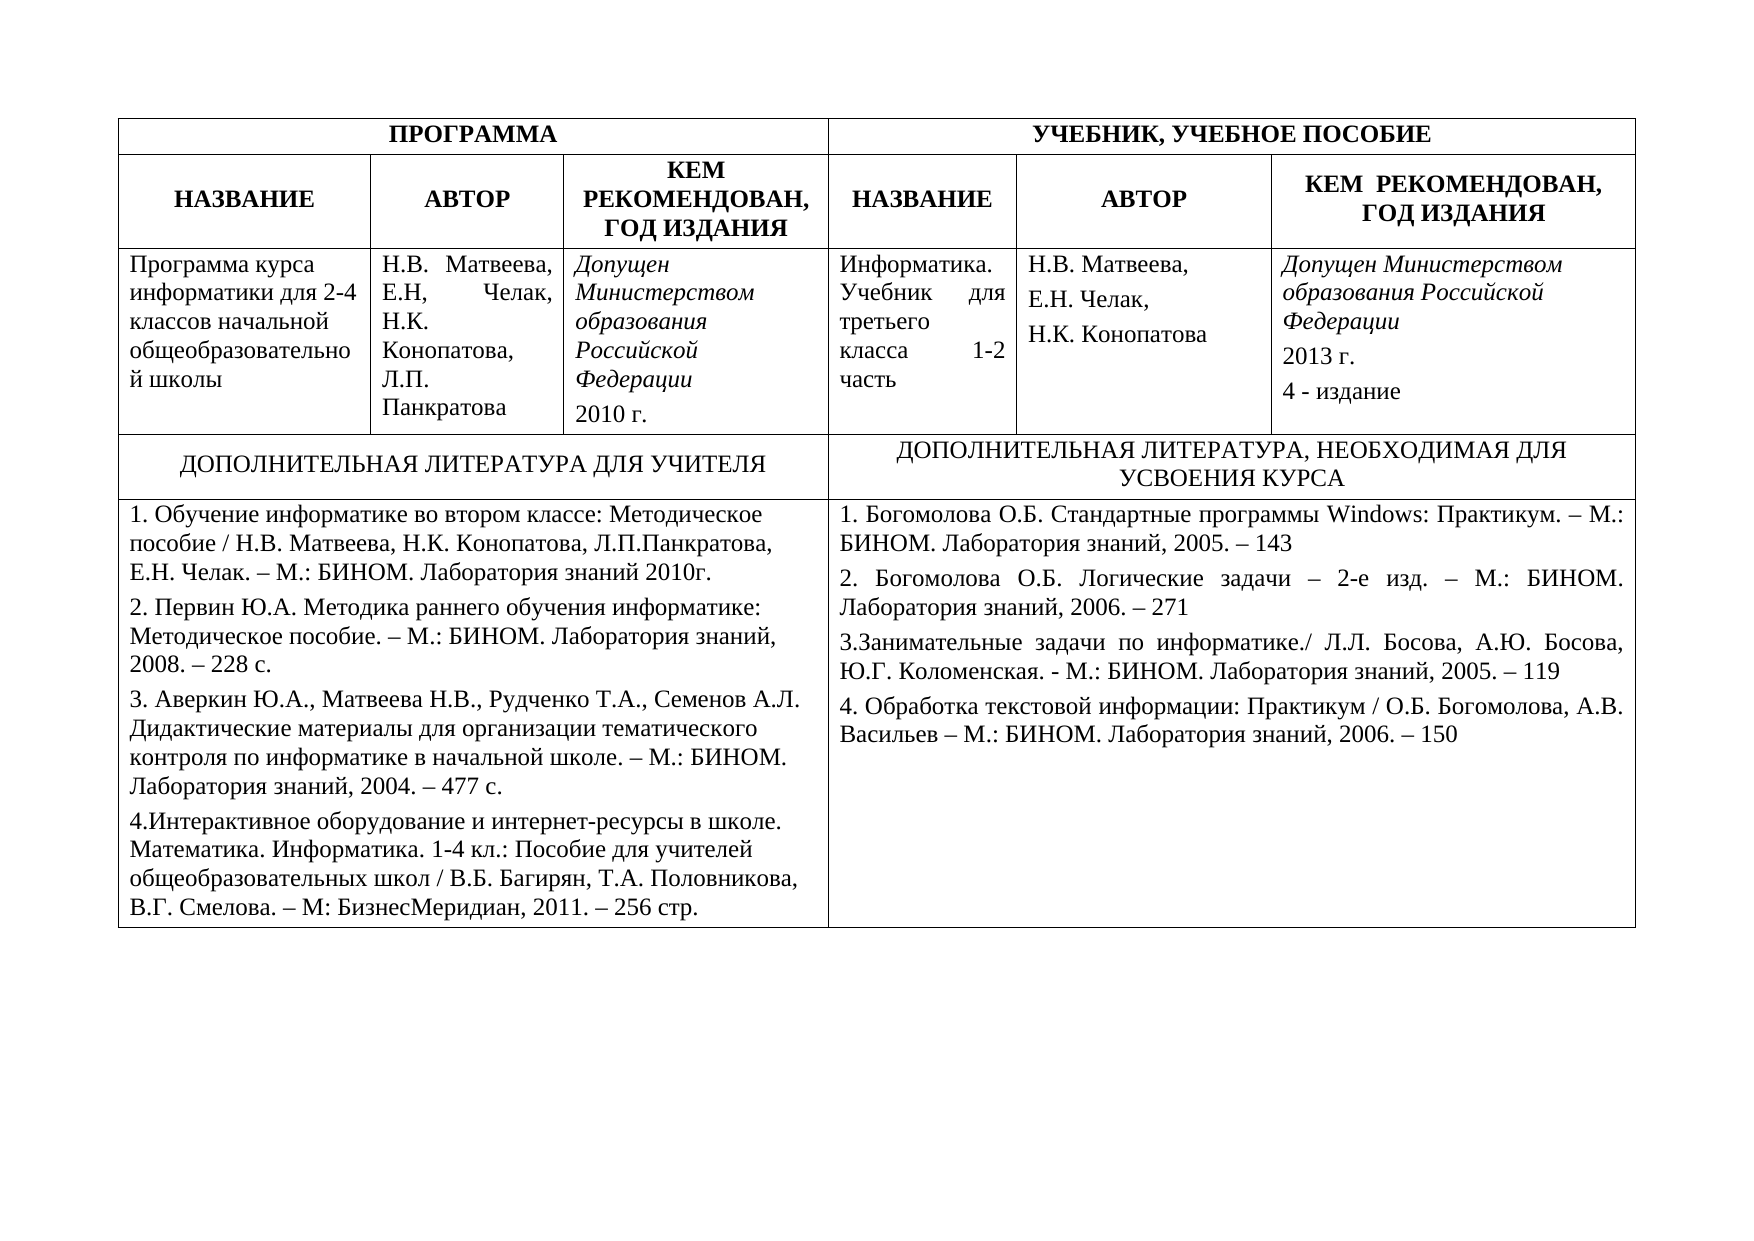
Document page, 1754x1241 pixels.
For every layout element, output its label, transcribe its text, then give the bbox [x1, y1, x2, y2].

table_cell КЕМ РЕКОМЕНДОВАН, ГОД ИЗДАНИЯ [1272, 155, 1635, 248]
table_cell Допущен Министерством образования Российской Федерации 2010 г. [564, 249, 828, 434]
table_cell НАЗВАНИЕ [119, 155, 370, 248]
table_cell АВТОР [371, 155, 563, 248]
table_cell АВТОР [1017, 155, 1271, 248]
table_cell ДОПОЛНИТЕЛЬНАЯ ЛИТЕРАТУРА, НЕОБХОДИМАЯ ДЛЯ УСВОЕНИЯ КУРСА [829, 435, 1635, 498]
table_header ПРОГРАММА [119, 119, 828, 154]
table_cell Допущен Министерством образования Российской Федерации 2013 г. 4 - издание [1272, 249, 1635, 434]
table_cell Программа курса информатики для 2-4 классов начальной общеобразовательной школы [119, 249, 370, 434]
table_cell Н.В. Матвеева, Е.Н, Челак, Н.К. Конопатова, Л.П. Панкратова [371, 249, 563, 434]
table_cell КЕМ РЕКОМЕНДОВАН, ГОД ИЗДАНИЯ [564, 155, 828, 248]
table_cell Информатика. Учебник для третьего класса 1-2 часть [829, 249, 1016, 434]
table_header УЧЕБНИК, УЧЕБНОЕ ПОСОБИЕ [829, 119, 1635, 154]
table_cell НАЗВАНИЕ [829, 155, 1016, 248]
table_cell Н.В. Матвеева, Е.Н. Челак, Н.К. Конопатова [1017, 249, 1271, 434]
table_cell 1. Обучение информатике во втором классе: Методическое пособие / Н.В. Матвеева, Н.К. Конопатова, Л.П.Панкратова, Е.Н. Челак. – М.: БИНОМ. Лаборатория знаний 2010г. 2. Первин Ю.А. Методика раннего обучения информатике: Методическое пособие. – М.: БИНОМ. Лаборатория знаний, 2008. – 228 с. 3. Аверкин Ю.А., Матвеева Н.В., Рудченко Т.А., Семенов А.Л. Дидактические материалы для организации тематического контроля по информатике в начальной школе. – М.: БИНОМ. Лаборатория знаний, 2004. – 477 с. 4.Интерактивное оборудование и интернет-ресурсы в школе. Математика. Информатика. 1-4 кл.: Пособие для учителей общеобразовательных школ / В.Б. Багирян, Т.А. Половникова, В.Г. Смелова. – М: БизнесМеридиан, 2011. – 256 стр. [119, 500, 828, 927]
table_cell ДОПОЛНИТЕЛЬНАЯ ЛИТЕРАТУРА ДЛЯ УЧИТЕЛЯ [119, 435, 828, 498]
table_cell 1. Богомолова О.Б. Стандартные программы Windows: Практикум. – М.: БИНОМ. Лаборатория знаний, 2005. – 143 2. Богомолова О.Б. Логические задачи – 2-е изд. – М.: БИНОМ. Лаборатория знаний, 2006. – 271 3.Занимательные задачи по информатике./ Л.Л. Босова, А.Ю. Босова, Ю.Г. Коломенская. - М.: БИНОМ. Лаборатория знаний, 2005. – 119 4. Обработка текстовой информации: Практикум / О.Б. Богомолова, А.В. Васильев – М.: БИНОМ. Лаборатория знаний, 2006. – 150 [829, 500, 1635, 927]
